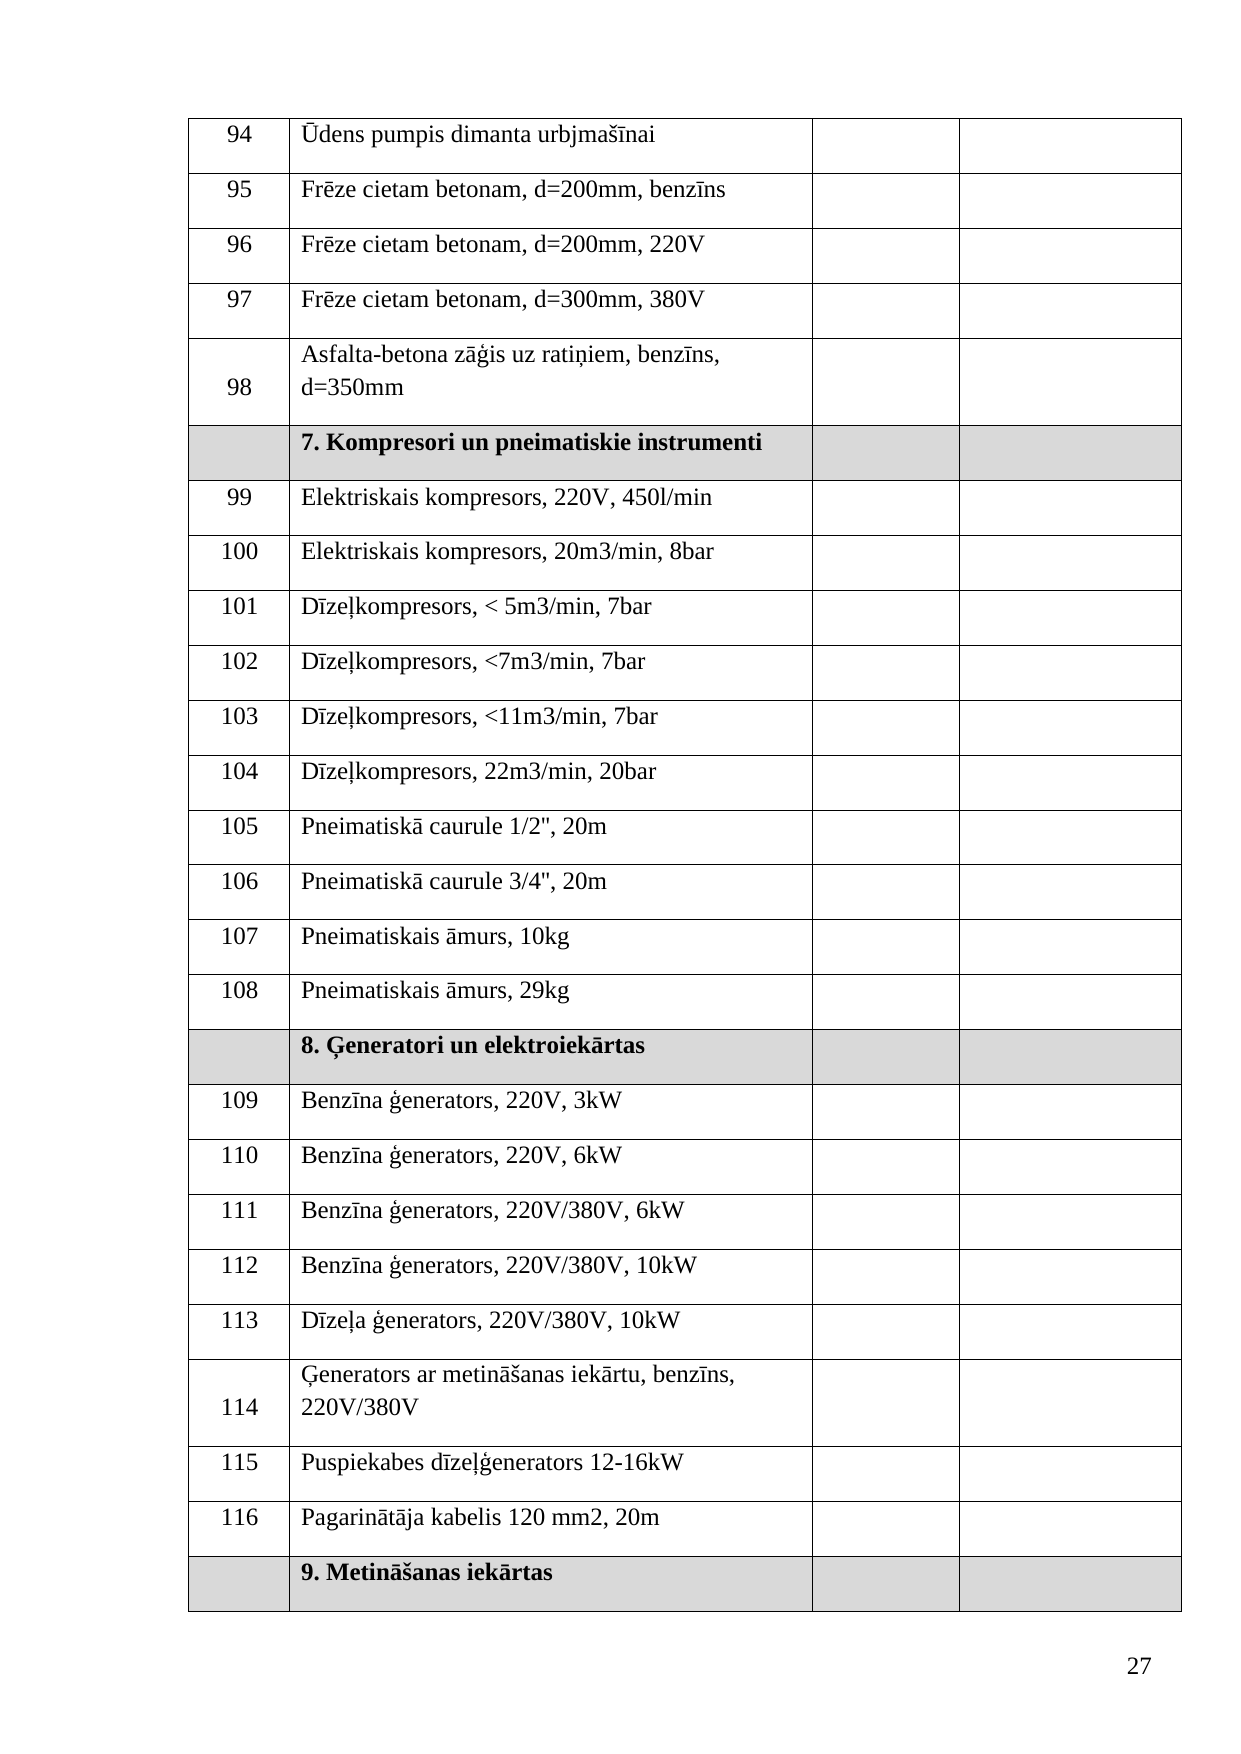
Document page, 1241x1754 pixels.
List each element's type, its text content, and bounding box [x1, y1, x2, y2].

table_cell [960, 481, 1181, 535]
table_cell 110 [189, 1140, 289, 1194]
table_cell [960, 591, 1181, 645]
table_cell [813, 339, 959, 425]
table_cell 7. Kompresori un pneimatiskie instrumenti [290, 426, 812, 480]
table_cell [813, 1085, 959, 1139]
table_cell [960, 865, 1181, 919]
table_cell [960, 1557, 1181, 1611]
table_cell [813, 1502, 959, 1556]
table_cell [813, 1195, 959, 1249]
table_cell [813, 1140, 959, 1194]
table_cell 97 [189, 284, 289, 338]
table_cell 103 [189, 701, 289, 754]
table_cell Frēze cietam betonam, d=200mm, 220V [290, 229, 812, 283]
table_cell [813, 481, 959, 535]
table_cell [813, 591, 959, 645]
table_cell [813, 701, 959, 754]
table_cell Pneimatiskais āmurs, 29kg [290, 975, 812, 1029]
table_cell [813, 229, 959, 283]
table_cell [813, 756, 959, 809]
table_cell Pneimatiskā caurule 3/4'', 20m [290, 865, 812, 919]
table_cell Benzīna ģenerators, 220V, 3kW [290, 1085, 812, 1139]
table_cell Pagarinātāja kabelis 120 mm2, 20m [290, 1502, 812, 1556]
table_cell [189, 1030, 289, 1084]
table_cell [960, 536, 1181, 590]
table_cell 98 [189, 339, 289, 425]
table_cell [960, 1085, 1181, 1139]
table_cell Dīzeļkompresors, <11m3/min, 7bar [290, 701, 812, 754]
table_cell Ģenerators ar metināšanas iekārtu, benzīns, 220V/380V [290, 1360, 812, 1446]
table_cell [189, 1557, 289, 1611]
table_cell 99 [189, 481, 289, 535]
table_cell 113 [189, 1305, 289, 1358]
table_cell [960, 920, 1181, 974]
table_cell [813, 646, 959, 700]
table_cell 107 [189, 920, 289, 974]
table_cell 8. Ģeneratori un elektroiekārtas [290, 1030, 812, 1084]
table_cell Ūdens pumpis dimanta urbjmašīnai [290, 119, 812, 173]
table_cell [960, 975, 1181, 1029]
table_cell [813, 1305, 959, 1358]
table_cell 102 [189, 646, 289, 700]
table_cell [960, 339, 1181, 425]
table_cell Elektriskais kompresors, 20m3/min, 8bar [290, 536, 812, 590]
table_cell Frēze cietam betonam, d=200mm, benzīns [290, 174, 812, 228]
table_cell [960, 1030, 1181, 1084]
table_cell [960, 1502, 1181, 1556]
table_cell 108 [189, 975, 289, 1029]
table_cell Puspiekabes dīzeļģenerators 12-16kW [290, 1447, 812, 1501]
table_cell 104 [189, 756, 289, 809]
table_cell [960, 811, 1181, 864]
table_cell Pneimatiskais āmurs, 10kg [290, 920, 812, 974]
table_cell [960, 229, 1181, 283]
table_cell [813, 174, 959, 228]
table_cell [813, 920, 959, 974]
table_cell [813, 1557, 959, 1611]
table_cell 100 [189, 536, 289, 590]
table_cell [960, 646, 1181, 700]
table_cell 115 [189, 1447, 289, 1501]
table_cell [813, 811, 959, 864]
table_cell Pneimatiskā caurule 1/2'', 20m [290, 811, 812, 864]
table_cell [960, 701, 1181, 754]
table_cell [813, 1447, 959, 1501]
table_cell 9. Metināšanas iekārtas [290, 1557, 812, 1611]
table_cell [960, 119, 1181, 173]
table_cell [960, 1305, 1181, 1358]
table_cell 116 [189, 1502, 289, 1556]
table_cell [813, 119, 959, 173]
table_cell [960, 1195, 1181, 1249]
table_cell [960, 756, 1181, 809]
table_cell 95 [189, 174, 289, 228]
table_cell [813, 975, 959, 1029]
table_cell Elektriskais kompresors, 220V, 450l/min [290, 481, 812, 535]
table_cell 111 [189, 1195, 289, 1249]
table_cell 105 [189, 811, 289, 864]
table_cell [813, 1030, 959, 1084]
table_cell 112 [189, 1250, 289, 1303]
table_cell [813, 284, 959, 338]
table_cell 94 [189, 119, 289, 173]
table_cell [813, 865, 959, 919]
table_cell 106 [189, 865, 289, 919]
table_cell [813, 536, 959, 590]
table_cell [960, 426, 1181, 480]
table_cell [960, 284, 1181, 338]
table_cell 114 [189, 1360, 289, 1446]
table_cell [960, 1250, 1181, 1303]
table_cell Frēze cietam betonam, d=300mm, 380V [290, 284, 812, 338]
table_cell [960, 174, 1181, 228]
table_cell [813, 426, 959, 480]
table_cell Dīzeļkompresors, 22m3/min, 20bar [290, 756, 812, 809]
table_cell [813, 1250, 959, 1303]
table_cell [960, 1447, 1181, 1501]
table_cell Benzīna ģenerators, 220V/380V, 6kW [290, 1195, 812, 1249]
table_cell 96 [189, 229, 289, 283]
table_cell [960, 1140, 1181, 1194]
table_cell 101 [189, 591, 289, 645]
table_cell Dīzeļa ģenerators, 220V/380V, 10kW [290, 1305, 812, 1358]
table_cell Benzīna ģenerators, 220V, 6kW [290, 1140, 812, 1194]
table_cell [189, 426, 289, 480]
table_cell [960, 1360, 1181, 1446]
table_cell [813, 1360, 959, 1446]
table_cell Asfalta-betona zāģis uz ratiņiem, benzīns, d=350mm [290, 339, 812, 425]
table_cell Dīzeļkompresors, <7m3/min, 7bar [290, 646, 812, 700]
table_cell 109 [189, 1085, 289, 1139]
table_cell Dīzeļkompresors, < 5m3/min, 7bar [290, 591, 812, 645]
table_cell Benzīna ģenerators, 220V/380V, 10kW [290, 1250, 812, 1303]
